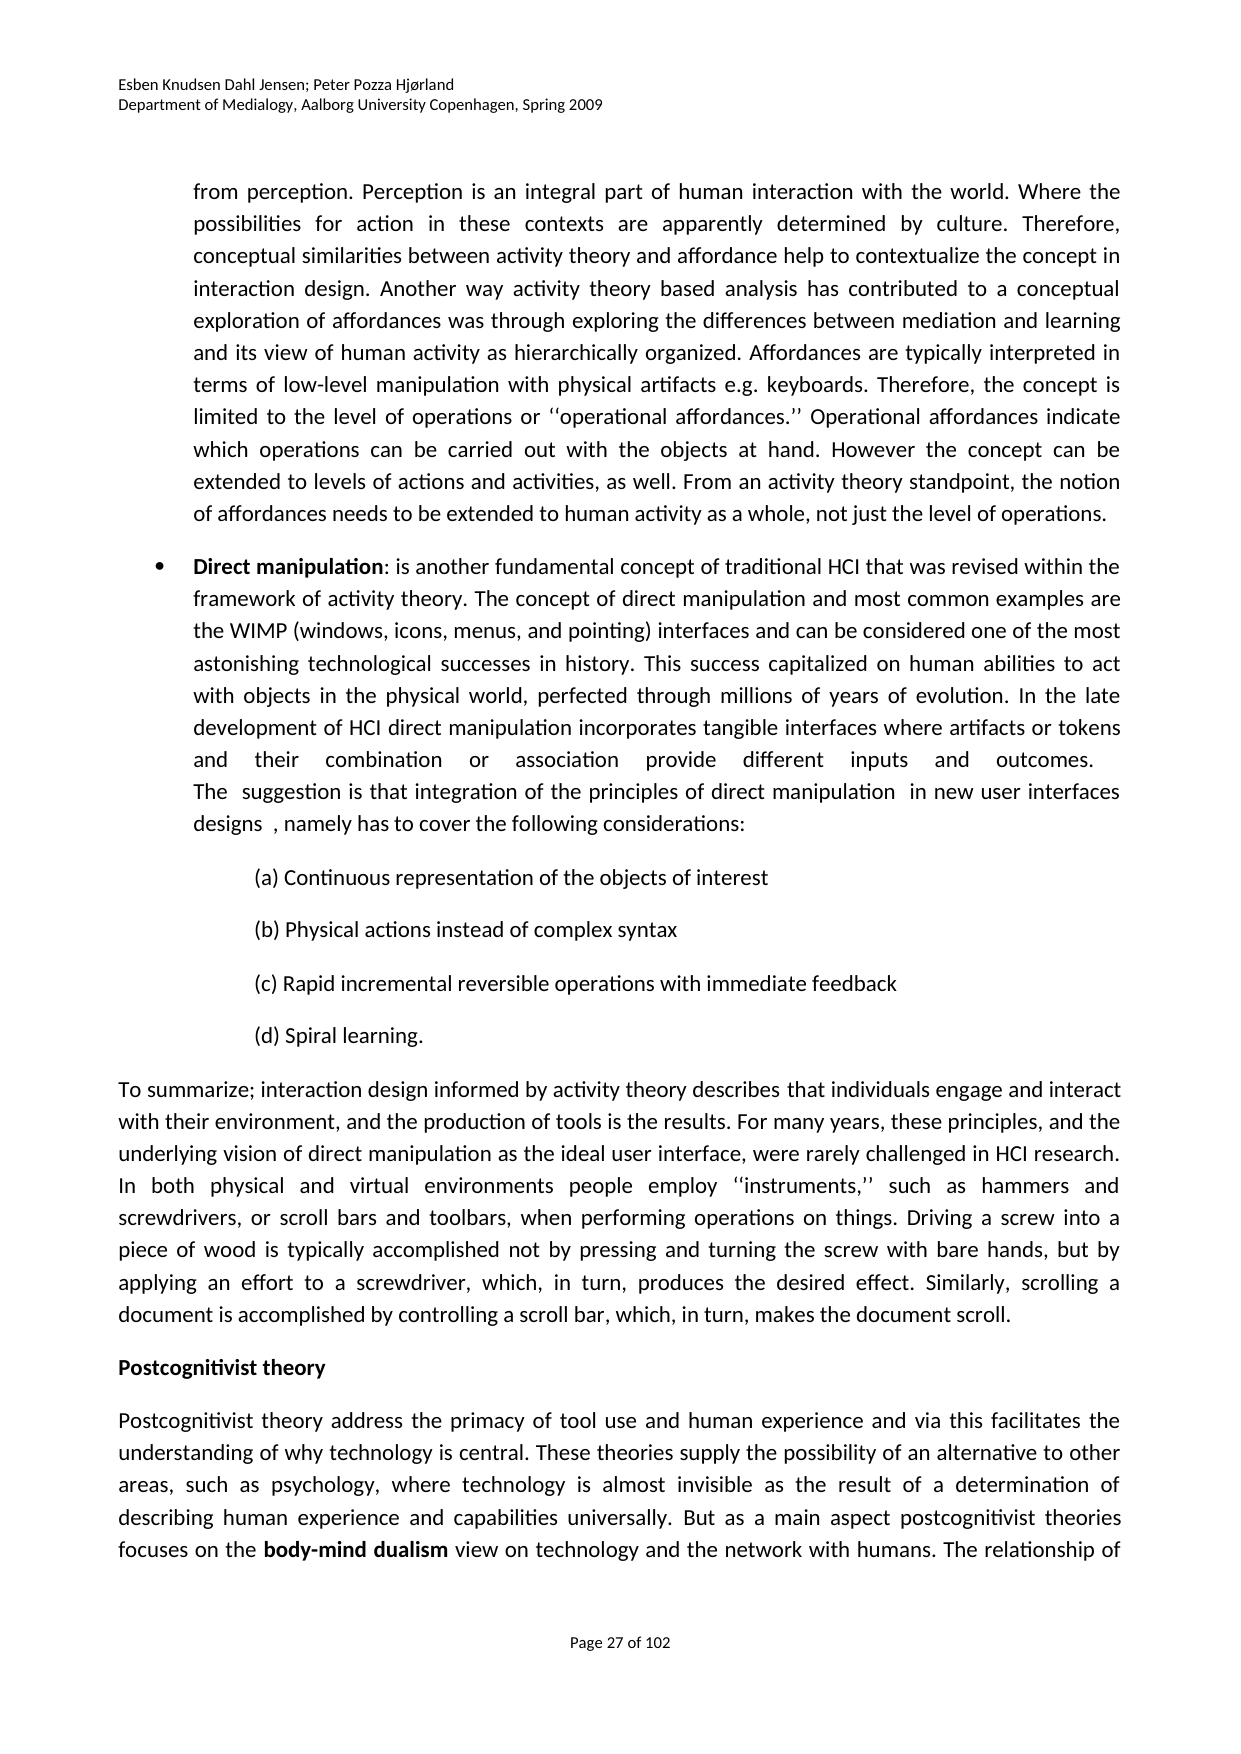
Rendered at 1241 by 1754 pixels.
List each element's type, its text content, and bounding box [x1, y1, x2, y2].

text (c) Rapid incremental reversible operations with immediate feedback [254, 969, 1122, 997]
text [118, 1406, 1122, 1563]
text (b) Physical actions instead of complex syntax [254, 916, 1122, 944]
text Postcognitivist theory [118, 1353, 1122, 1381]
text (d) Spiral learning. [254, 1022, 1122, 1050]
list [156, 177, 1122, 527]
text To summarize; interaction design informed by activity theory describes that individuals engage and interact with their environment, and the production of tools is the results. For many years, these principles, and the underlying vision of direct manipulation as the ideal user interface, were rarely challenged in HCI research. In both physical and virtual environments people employ ‘‘instruments,’’ such as hammers and screwdrivers, or scroll bars and toolbars, when performing operations on things. Driving a screw into a piece of wood is typically accomplished not by pressing and turning the screw with bare hands, but by applying an effort to a screwdriver, which, in turn, produces the desired effect. Similarly, scrolling a document is accomplished by controlling a scroll bar, which, in turn, makes the document scroll. [118, 1075, 1122, 1328]
text (a) Continuous representation of the objects of interest [254, 863, 1122, 891]
list Direct manipulation: is another fundamental concept of traditional HCI that was revised within the framework of activity theory. The concept of direct manipulation and most common examples are the WIMP (windows, icons, menus, and pointing) interfaces and can be considered one of the most astonishing technological successes in history. This success capitalized on human abilities to act with objects in the physical world, perfected through millions of years of evolution. In the late development of HCI direct manipulation incorporates tangible interfaces where artifacts or tokens and their combination or association provide different inputs and outcomes. The suggestion is that integration of the principles of direct manipulation in new user interfaces designs , namely has to cover the following considerations: [156, 552, 1122, 838]
